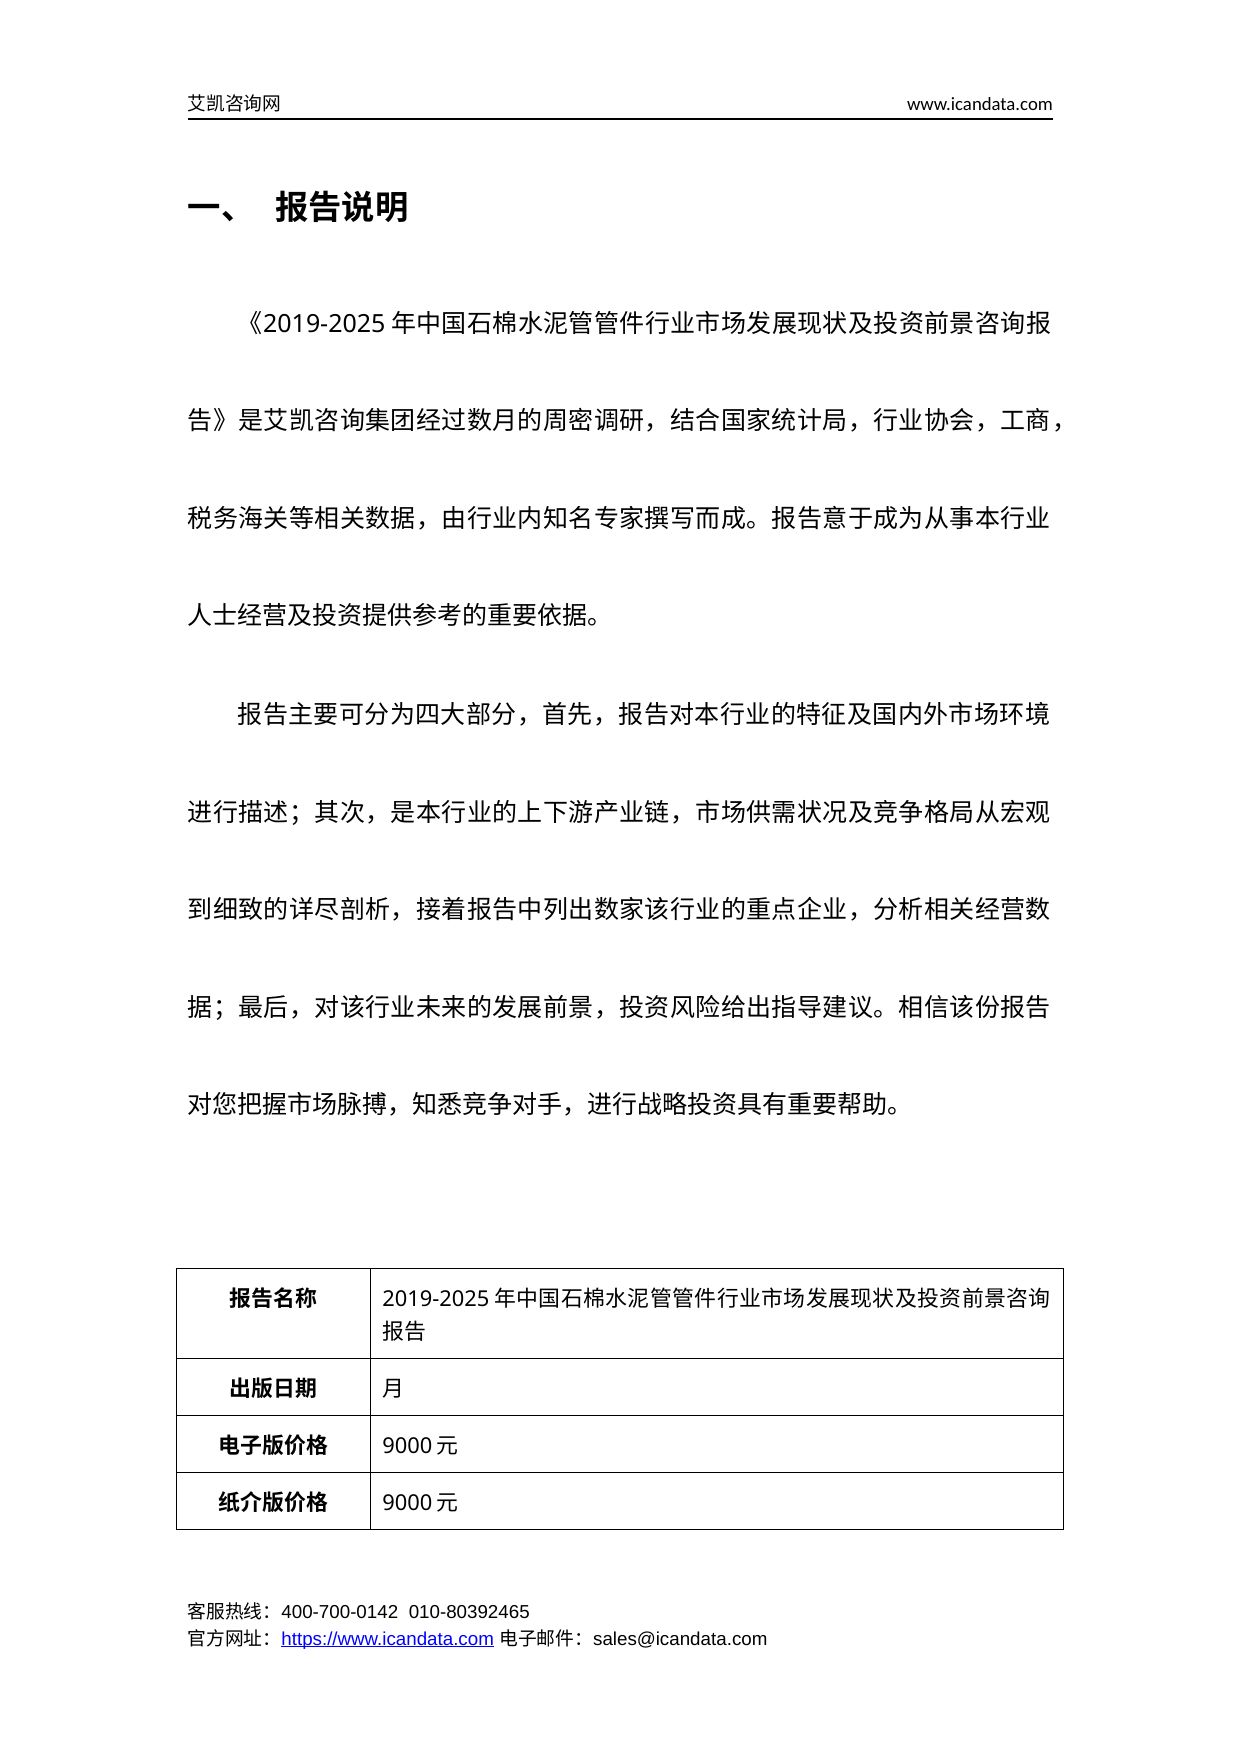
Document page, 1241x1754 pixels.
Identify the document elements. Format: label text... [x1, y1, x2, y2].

table_cell 纸介版价格 [177, 1473, 370, 1529]
table_header 2019-2025年中国石棉水泥管管件行业市场发展现状及投资前景咨询报告 [371, 1269, 1063, 1358]
text 报告主要可分为四大部分，首先，报告对本行业的特征及国内外市场环境进行描述；其次，是本行业的上下游产业链，市场供需状况及竞争格局从宏观到细致的详尽剖析，接着报告中列出数家该行业的重点企业，分析相关经营数据；最后，对该行业未来的发展前景，投资风险给出指导建议。相信该份报告对您把握市场脉搏，知悉竞争对手，进行战略投资具有重要帮助。 [187, 681, 1053, 1136]
table_cell 月 [371, 1359, 1063, 1415]
table_cell 电子版价格 [177, 1416, 370, 1472]
text 《2019-2025年中国石棉水泥管管件行业市场发展现状及投资前景咨询报告》是艾凯咨询集团经过数月的周密调研，结合国家统计局，行业协会，工商，税务海关等相关数据，由行业内知名专家撰写而成。报告意于成为从事本行业人士经营及投资提供参考的重要依据。 [187, 289, 1053, 646]
table_header 报告名称 [177, 1269, 370, 1358]
table_cell 出版日期 [177, 1359, 370, 1415]
subtitle 报告说明 [187, 172, 1053, 237]
table_cell 9000元 [371, 1473, 1063, 1529]
table_cell 9000元 [371, 1416, 1063, 1472]
